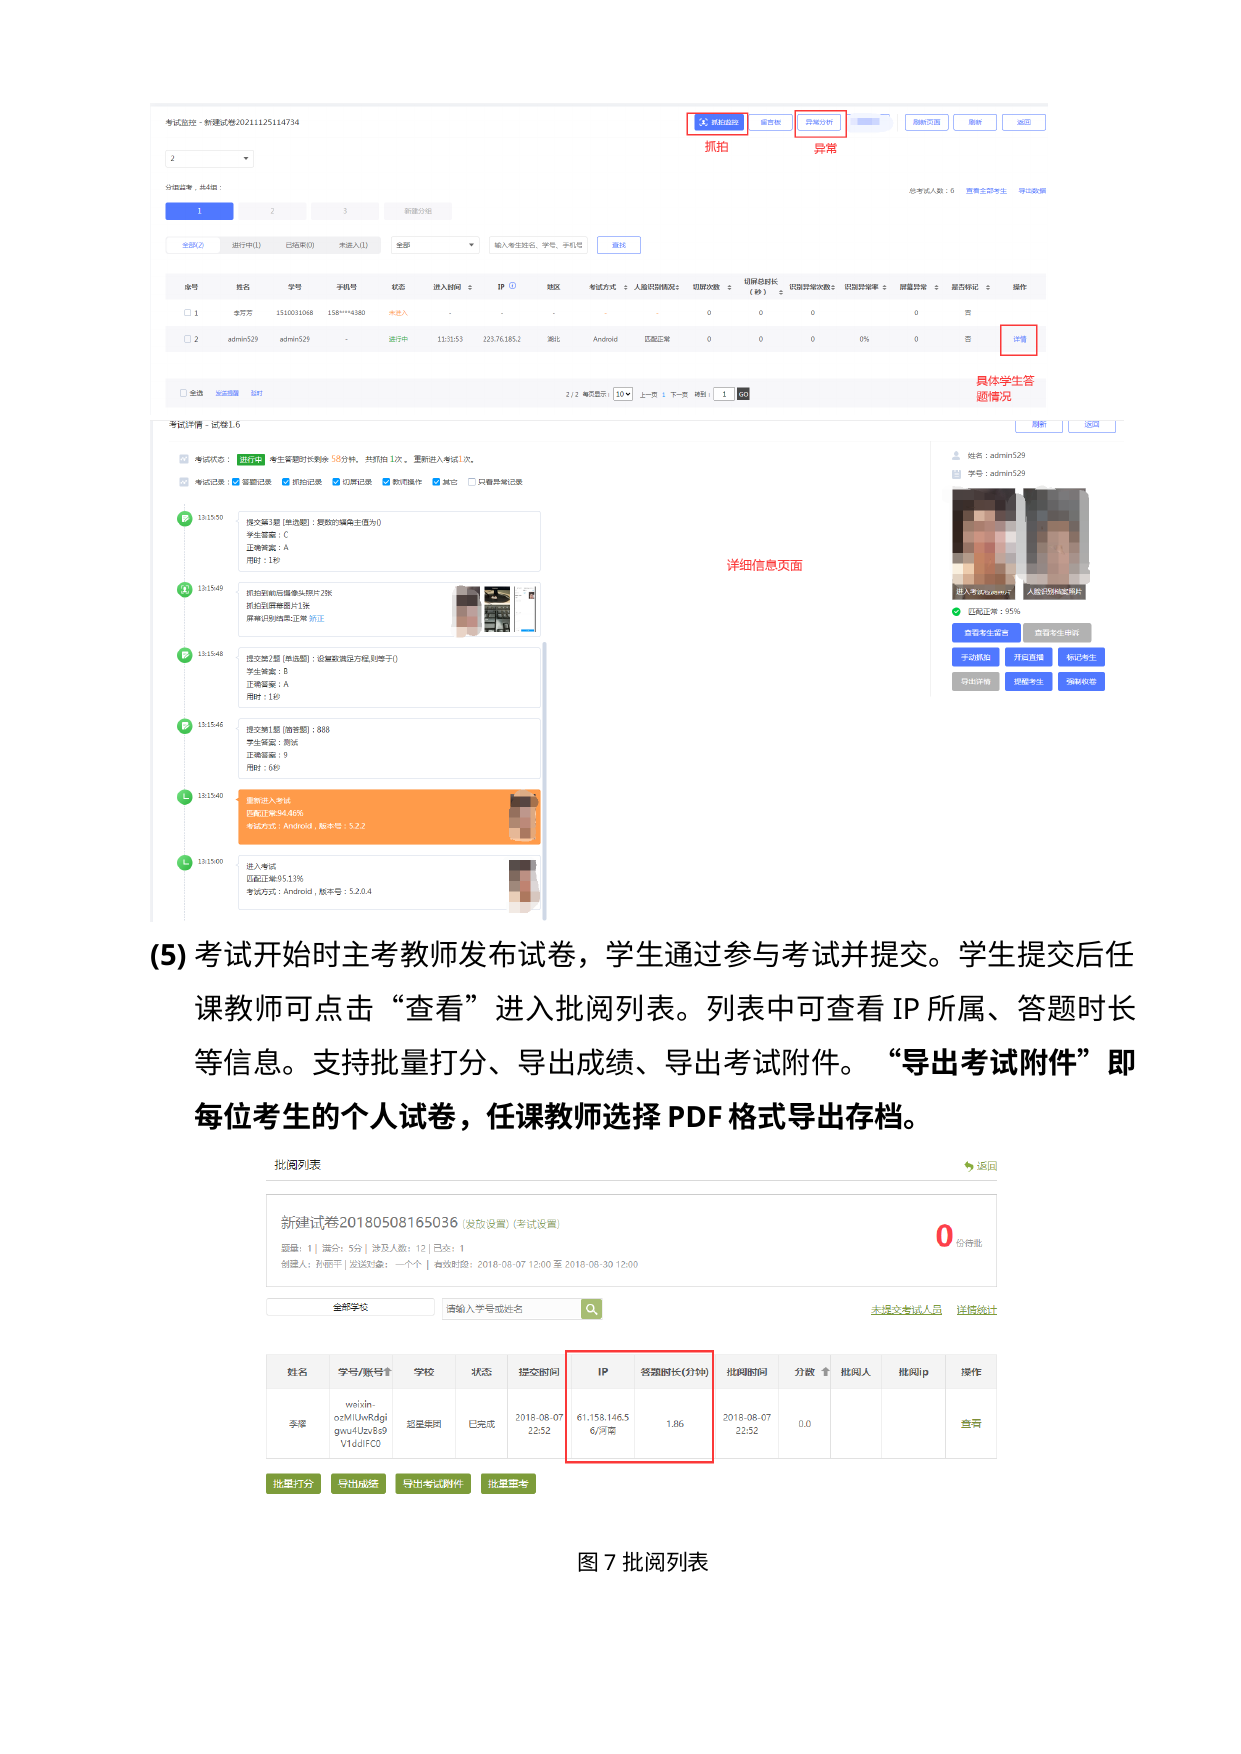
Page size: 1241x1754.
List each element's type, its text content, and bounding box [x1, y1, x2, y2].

text 图7 批阅列表 [150, 1545, 1137, 1577]
list 考试开始时主考教师发布试卷，学生通过参与考试并提交。学生提交后任课教师可点击“查看”进入批阅列表。列表中可查看IP所属、答题时长等信息。支持批量打分、导出成绩、导出考试附件。“导出考试附件”即每位考生的个人试卷，任课教师选择PDF格式导出存档。 [150, 922, 1137, 1139]
picture [235, 1138, 1052, 1532]
picture [150, 103, 1124, 922]
